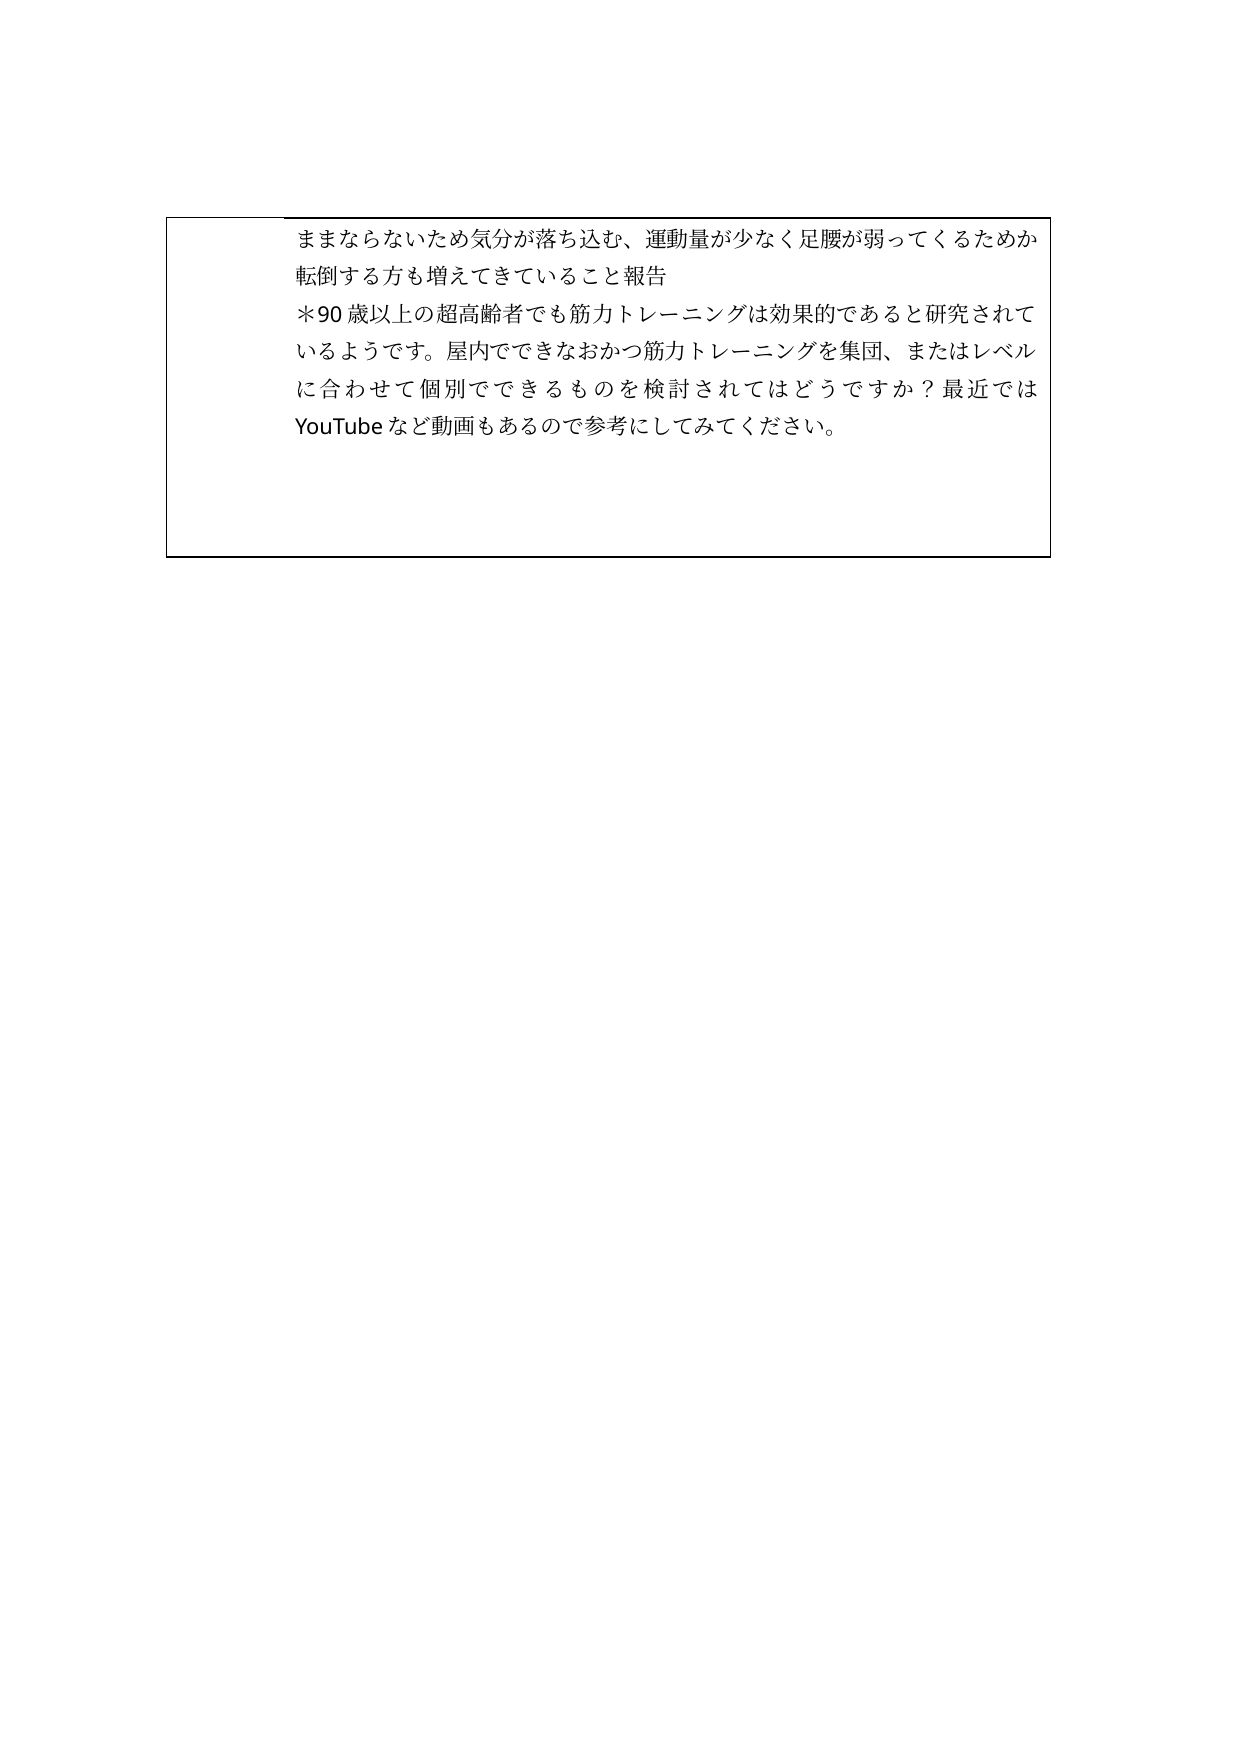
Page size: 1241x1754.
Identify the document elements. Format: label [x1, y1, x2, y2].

table_cell [167, 218, 283, 556]
